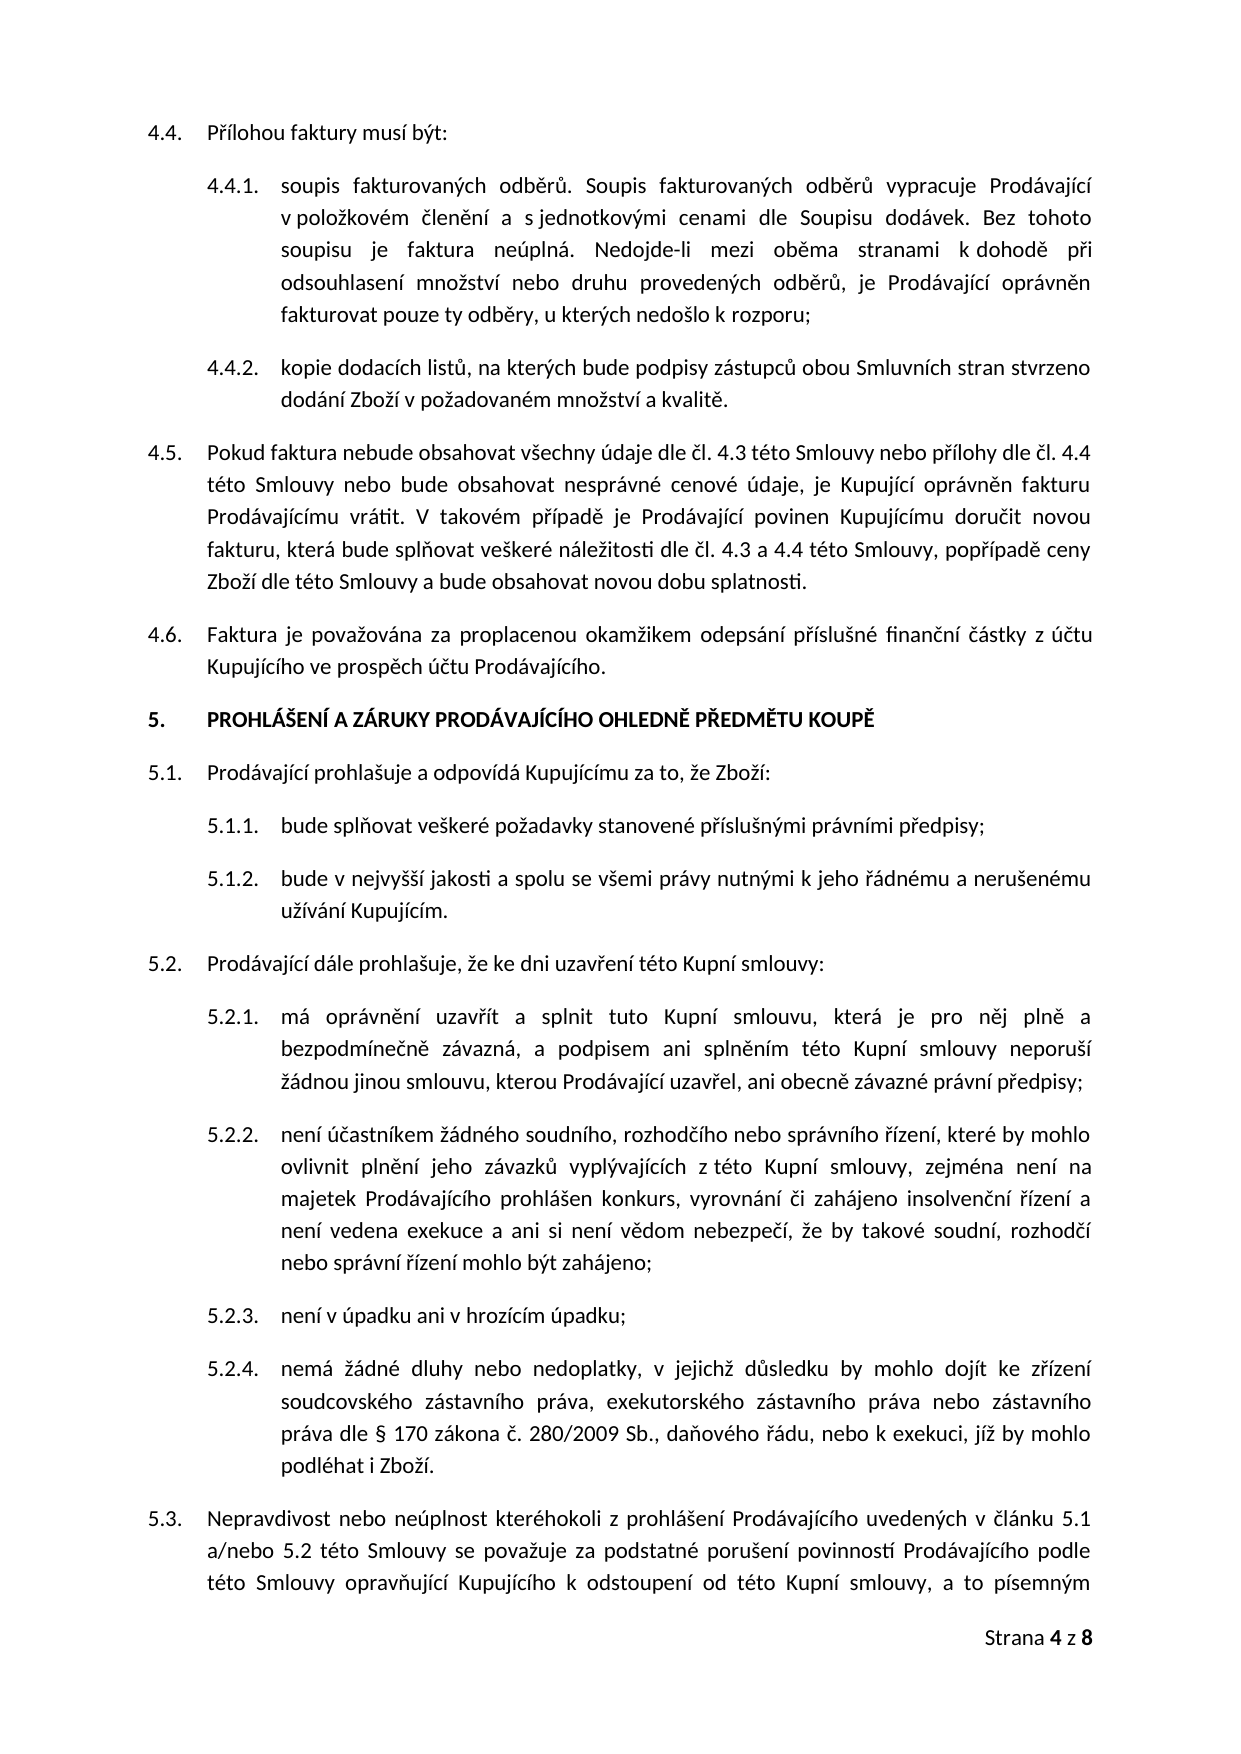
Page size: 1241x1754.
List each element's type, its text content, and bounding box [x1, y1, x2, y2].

list Faktura je považována za proplacenou okamžikem odepsání příslušné finanční částky z účtu Kupujícího ve prospěch účtu Prodávajícího. [148, 620, 1092, 680]
list Pokud faktura nebude obsahovat všechny údaje dle čl. 4.3 této Smlouvy nebo přílohy dle čl. 4.4 této Smlouvy nebo bude obsahovat nesprávné cenové údaje, je Kupující oprávněn fakturu Prodávajícímu vrátit. V takovém případě je Prodávající povinen Kupujícímu doručit novou fakturu, která bude splňovat veškeré náležitosti dle čl. 4.3 a 4.4 této Smlouvy, popřípadě ceny Zboží dle této Smlouvy a bude obsahovat novou dobu splatnosti. [148, 438, 1092, 595]
list není účastníkem žádného soudního, rozhodčího nebo správního řízení, které by mohlo ovlivnit plnění jeho závazků vyplývajících z této Kupní smlouvy, zejména není na majetek Prodávajícího prohlášen konkurs, vyrovnání či zahájeno insolvenční řízení a není vedena exekuce a ani si není vědom nebezpečí, že by takové soudní, rozhodčí nebo správní řízení mohlo být zahájeno; [207, 1120, 1092, 1277]
list Prodávající dále prohlašuje, že ke dni uzavření této Kupní smlouvy: [148, 949, 1092, 977]
list PROHLÁŠENÍ A ZÁRUKY PRODÁVAJÍCÍHO OHLEDNĚ PŘEDMĚTU KOUPĚ [148, 705, 1092, 733]
list bude splňovat veškeré požadavky stanovené příslušnými právními předpisy; [207, 811, 1092, 839]
list nemá žádné dluhy nebo nedoplatky, v jejichž důsledku by mohlo dojít ke zřízení soudcovského zástavního práva, exekutorského zástavního práva nebo zástavního práva dle § 170 zákona č. 280/2009 Sb., daňového řádu, nebo k exekuci, jíž by mohlo podléhat i Zboží. [207, 1354, 1092, 1479]
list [148, 1504, 1092, 1597]
list Přílohou faktury musí být: [148, 118, 1092, 146]
list má oprávnění uzavřít a splnit tuto Kupní smlouvu, která je pro něj plně a bezpodmínečně závazná, a podpisem ani splněním této Kupní smlouvy neporuší žádnou jinou smlouvu, kterou Prodávající uzavřel, ani obecně závazné právní předpisy; [207, 1002, 1092, 1095]
list Prodávající prohlašuje a odpovídá Kupujícímu za to, že Zboží: [148, 758, 1092, 786]
list není v úpadku ani v hrozícím úpadku; [207, 1302, 1092, 1329]
list kopie dodacích listů, na kterých bude podpisy zástupců obou Smluvních stran stvrzeno dodání Zboží v požadovaném množství a kvalitě. [207, 353, 1092, 413]
list bude v nejvyšší jakosti a spolu se všemi právy nutnými k jeho řádnému a nerušenému užívání Kupujícím. [207, 864, 1092, 924]
list soupis fakturovaných odběrů. Soupis fakturovaných odběrů vypracuje Prodávající v položkovém členění a s jednotkovými cenami dle Soupisu dodávek. Bez tohoto soupisu je faktura neúplná. Nedojde-li mezi oběma stranami k dohodě při odsouhlasení množství nebo druhu provedených odběrů, je Prodávající oprávněn fakturovat pouze ty odběry, u kterých nedošlo k rozporu; [207, 171, 1092, 328]
